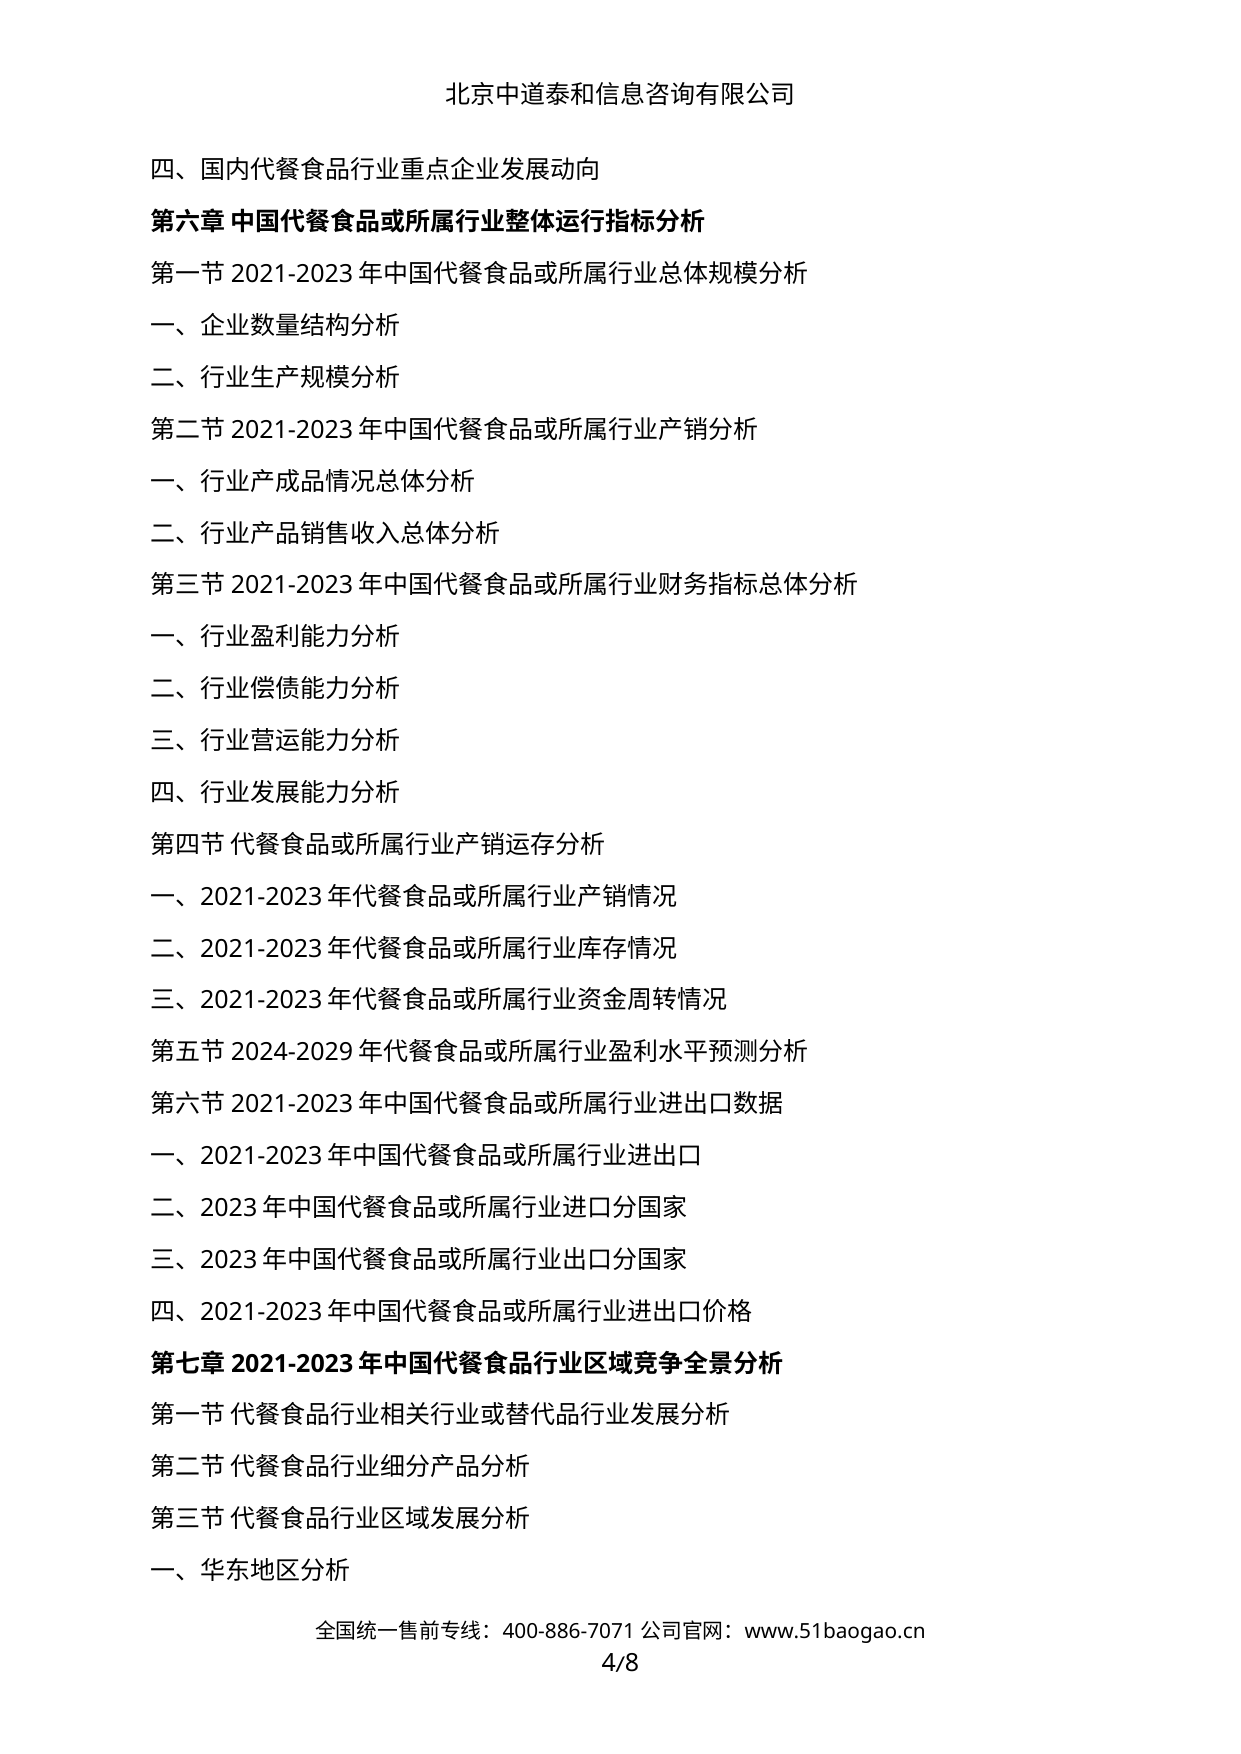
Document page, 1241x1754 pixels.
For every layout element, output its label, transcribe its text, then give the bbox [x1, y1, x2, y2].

text 二、行业生产规模分析 [150, 357, 1090, 394]
text 一、华东地区分析 [150, 1551, 1090, 1587]
text 第一节 代餐食品行业相关行业或替代品行业发展分析 [150, 1395, 1090, 1431]
text 四、行业发展能力分析 [150, 772, 1090, 809]
text 第六章 中国代餐食品或所属行业整体运行指标分析 [150, 202, 1090, 238]
text 四、2021-2023年中国代餐食品或所属行业进出口价格 [150, 1291, 1090, 1327]
text 第五节 2024-2029年代餐食品或所属行业盈利水平预测分析 [150, 1032, 1090, 1068]
text 第三节 代餐食品行业区域发展分析 [150, 1499, 1090, 1535]
text 第二节 代餐食品行业细分产品分析 [150, 1447, 1090, 1483]
text 二、2021-2023年代餐食品或所属行业库存情况 [150, 928, 1090, 964]
text 一、2021-2023年中国代餐食品或所属行业进出口 [150, 1136, 1090, 1172]
text 第一节 2021-2023年中国代餐食品或所属行业总体规模分析 [150, 254, 1090, 290]
text 四、国内代餐食品行业重点企业发展动向 [150, 150, 1090, 186]
text 第七章 2021-2023年中国代餐食品行业区域竞争全景分析 [150, 1343, 1090, 1379]
text 三、2023年中国代餐食品或所属行业出口分国家 [150, 1239, 1090, 1276]
text 第六节 2021-2023年中国代餐食品或所属行业进出口数据 [150, 1084, 1090, 1120]
text 三、2021-2023年代餐食品或所属行业资金周转情况 [150, 980, 1090, 1016]
text 第二节 2021-2023年中国代餐食品或所属行业产销分析 [150, 409, 1090, 446]
text 一、2021-2023年代餐食品或所属行业产销情况 [150, 876, 1090, 912]
text 一、行业产成品情况总体分析 [150, 461, 1090, 497]
text 第四节 代餐食品或所属行业产销运存分析 [150, 824, 1090, 861]
text 二、2023年中国代餐食品或所属行业进口分国家 [150, 1187, 1090, 1224]
text 三、行业营运能力分析 [150, 721, 1090, 757]
text 第三节 2021-2023年中国代餐食品或所属行业财务指标总体分析 [150, 565, 1090, 601]
text 二、行业产品销售收入总体分析 [150, 513, 1090, 549]
text 一、企业数量结构分析 [150, 306, 1090, 342]
text 二、行业偿债能力分析 [150, 669, 1090, 705]
text 一、行业盈利能力分析 [150, 617, 1090, 653]
